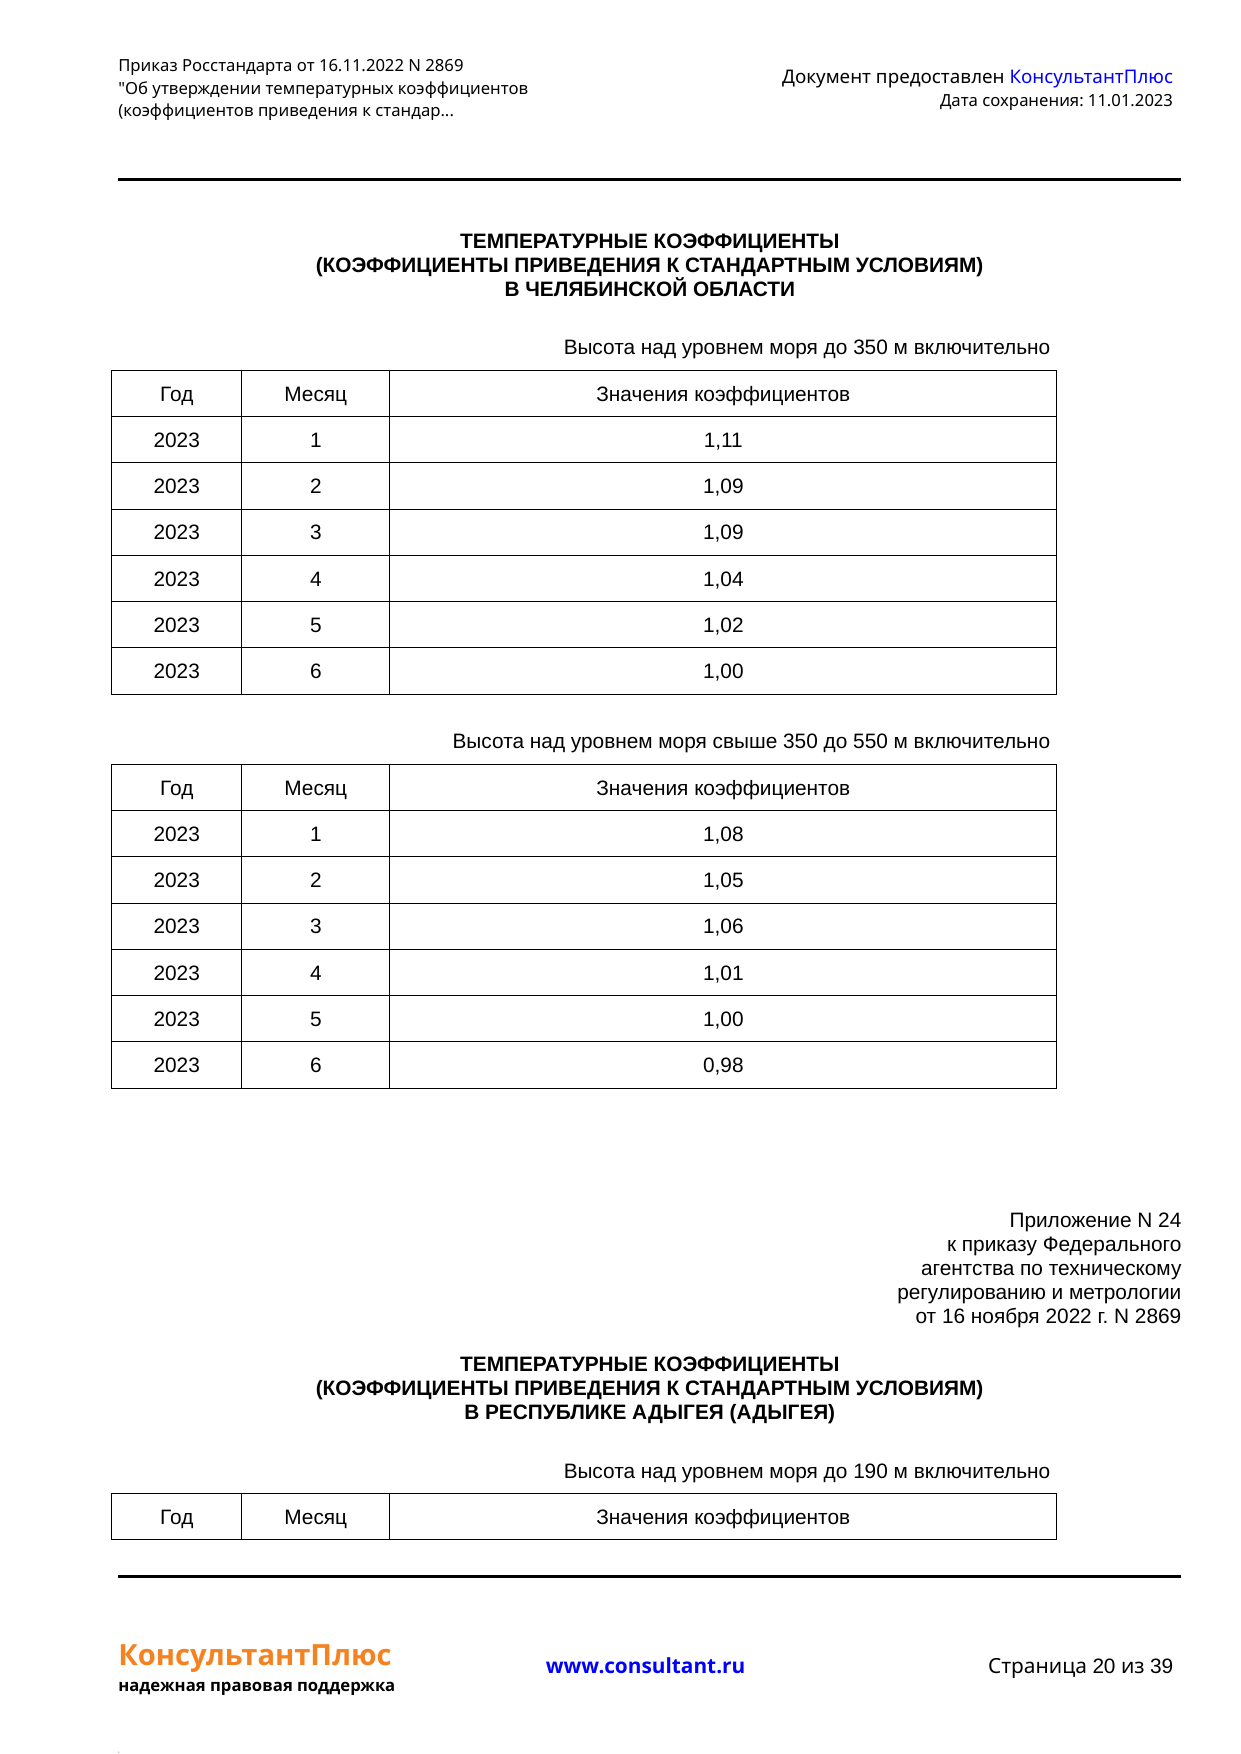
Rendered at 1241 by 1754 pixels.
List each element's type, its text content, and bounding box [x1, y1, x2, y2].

title ТЕМПЕРАТУРНЫЕ КОЭФФИЦИЕНТЫ [118, 229, 1181, 253]
table_cell 2023 [112, 463, 241, 508]
table_cell 2023 [112, 904, 241, 949]
table_cell 1,06 [390, 904, 1056, 949]
table_cell 2023 [112, 510, 241, 555]
table_cell 1,00 [390, 996, 1056, 1041]
table_cell 1,02 [390, 602, 1056, 647]
table_cell 1 [242, 811, 389, 856]
title (КОЭФФИЦИЕНТЫ ПРИВЕДЕНИЯ К СТАНДАРТНЫМ УСЛОВИЯМ) [118, 253, 1181, 277]
table_cell 2023 [112, 417, 241, 462]
table_cell Месяц [242, 1494, 389, 1539]
table_cell 6 [242, 1042, 389, 1087]
table_cell 2023 [112, 602, 241, 647]
table_header Высота над уровнем моря свыше 350 до 550 м включительно [112, 719, 1057, 764]
table_cell 6 [242, 648, 389, 693]
table_cell 2023 [112, 950, 241, 995]
table_cell Год [112, 765, 241, 810]
table_cell 3 [242, 510, 389, 555]
table_cell 3 [242, 904, 389, 949]
table_cell 2023 [112, 857, 241, 902]
table_cell 0,98 [390, 1042, 1056, 1087]
table_cell 1,09 [390, 463, 1056, 508]
table_cell 1,04 [390, 556, 1056, 601]
table_cell 4 [242, 556, 389, 601]
title ТЕМПЕРАТУРНЫЕ КОЭФФИЦИЕНТЫ [118, 1352, 1181, 1376]
table_cell Месяц [242, 371, 389, 416]
text к приказу Федерального [118, 1232, 1181, 1256]
title В ЧЕЛЯБИНСКОЙ ОБЛАСТИ [118, 277, 1181, 301]
table_cell 1,11 [390, 417, 1056, 462]
table_cell Значения коэффициентов [390, 1494, 1056, 1539]
table_cell 5 [242, 602, 389, 647]
table_cell Значения коэффициентов [390, 765, 1056, 810]
table_cell 1,05 [390, 857, 1056, 902]
title (КОЭФФИЦИЕНТЫ ПРИВЕДЕНИЯ К СТАНДАРТНЫМ УСЛОВИЯМ) [118, 1376, 1181, 1400]
table_cell 2023 [112, 556, 241, 601]
table_cell 1 [242, 417, 389, 462]
table_cell 2023 [112, 996, 241, 1041]
table_cell Год [112, 1494, 241, 1539]
text агентства по техническому [118, 1256, 1181, 1280]
table_cell 1,08 [390, 811, 1056, 856]
table_cell 2023 [112, 648, 241, 693]
title В РЕСПУБЛИКЕ АДЫГЕЯ (АДЫГЕЯ) [118, 1400, 1181, 1424]
text Приложение N 24 [118, 1208, 1181, 1232]
text регулированию и метрологии [118, 1280, 1181, 1304]
table_cell 2 [242, 857, 389, 902]
table_cell 1,00 [390, 648, 1056, 693]
table_cell 4 [242, 950, 389, 995]
table_cell 2023 [112, 1042, 241, 1087]
table_cell 2 [242, 463, 389, 508]
table_cell Месяц [242, 765, 389, 810]
text от 16 ноября 2022 г. N 2869 [118, 1304, 1181, 1328]
table_header Высота над уровнем моря до 350 м включительно [112, 325, 1057, 370]
table_cell Значения коэффициентов [390, 371, 1056, 416]
table_cell Год [112, 371, 241, 416]
table_header Высота над уровнем моря до 190 м включительно [112, 1448, 1057, 1493]
table_cell 1,01 [390, 950, 1056, 995]
table_cell 1,09 [390, 510, 1056, 555]
table_cell 2023 [112, 811, 241, 856]
table_cell 5 [242, 996, 389, 1041]
